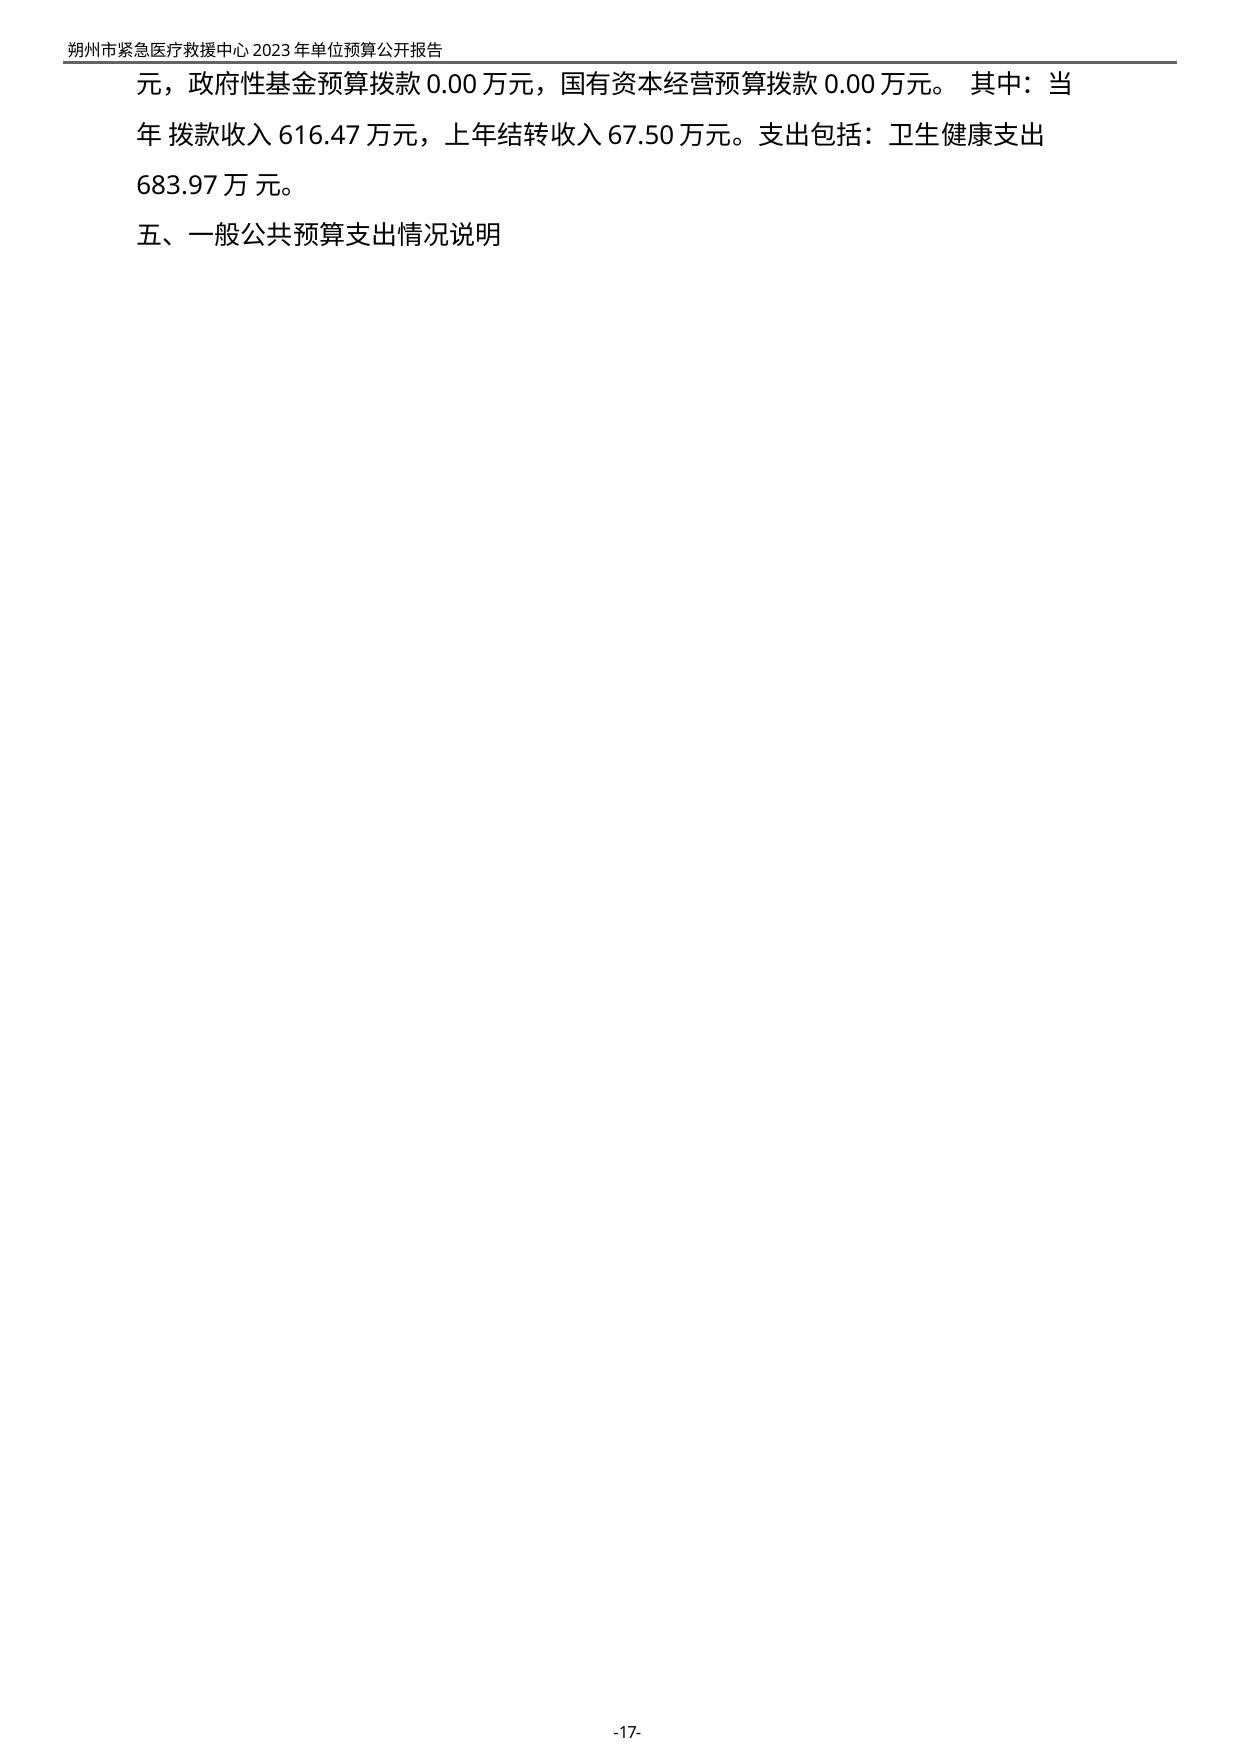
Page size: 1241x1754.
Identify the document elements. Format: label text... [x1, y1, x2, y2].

text 五、一般公共预算支出情况说明 [136, 214, 1231, 251]
text 元，政府性基金预算拨款0.00万元，国有资本经营预算拨款0.00万元。 其中：当年 拨款收入616.47万元，上年结转收入67.50万元。支出包括：卫生健康支出683.97万 元。 [136, 63, 1094, 202]
